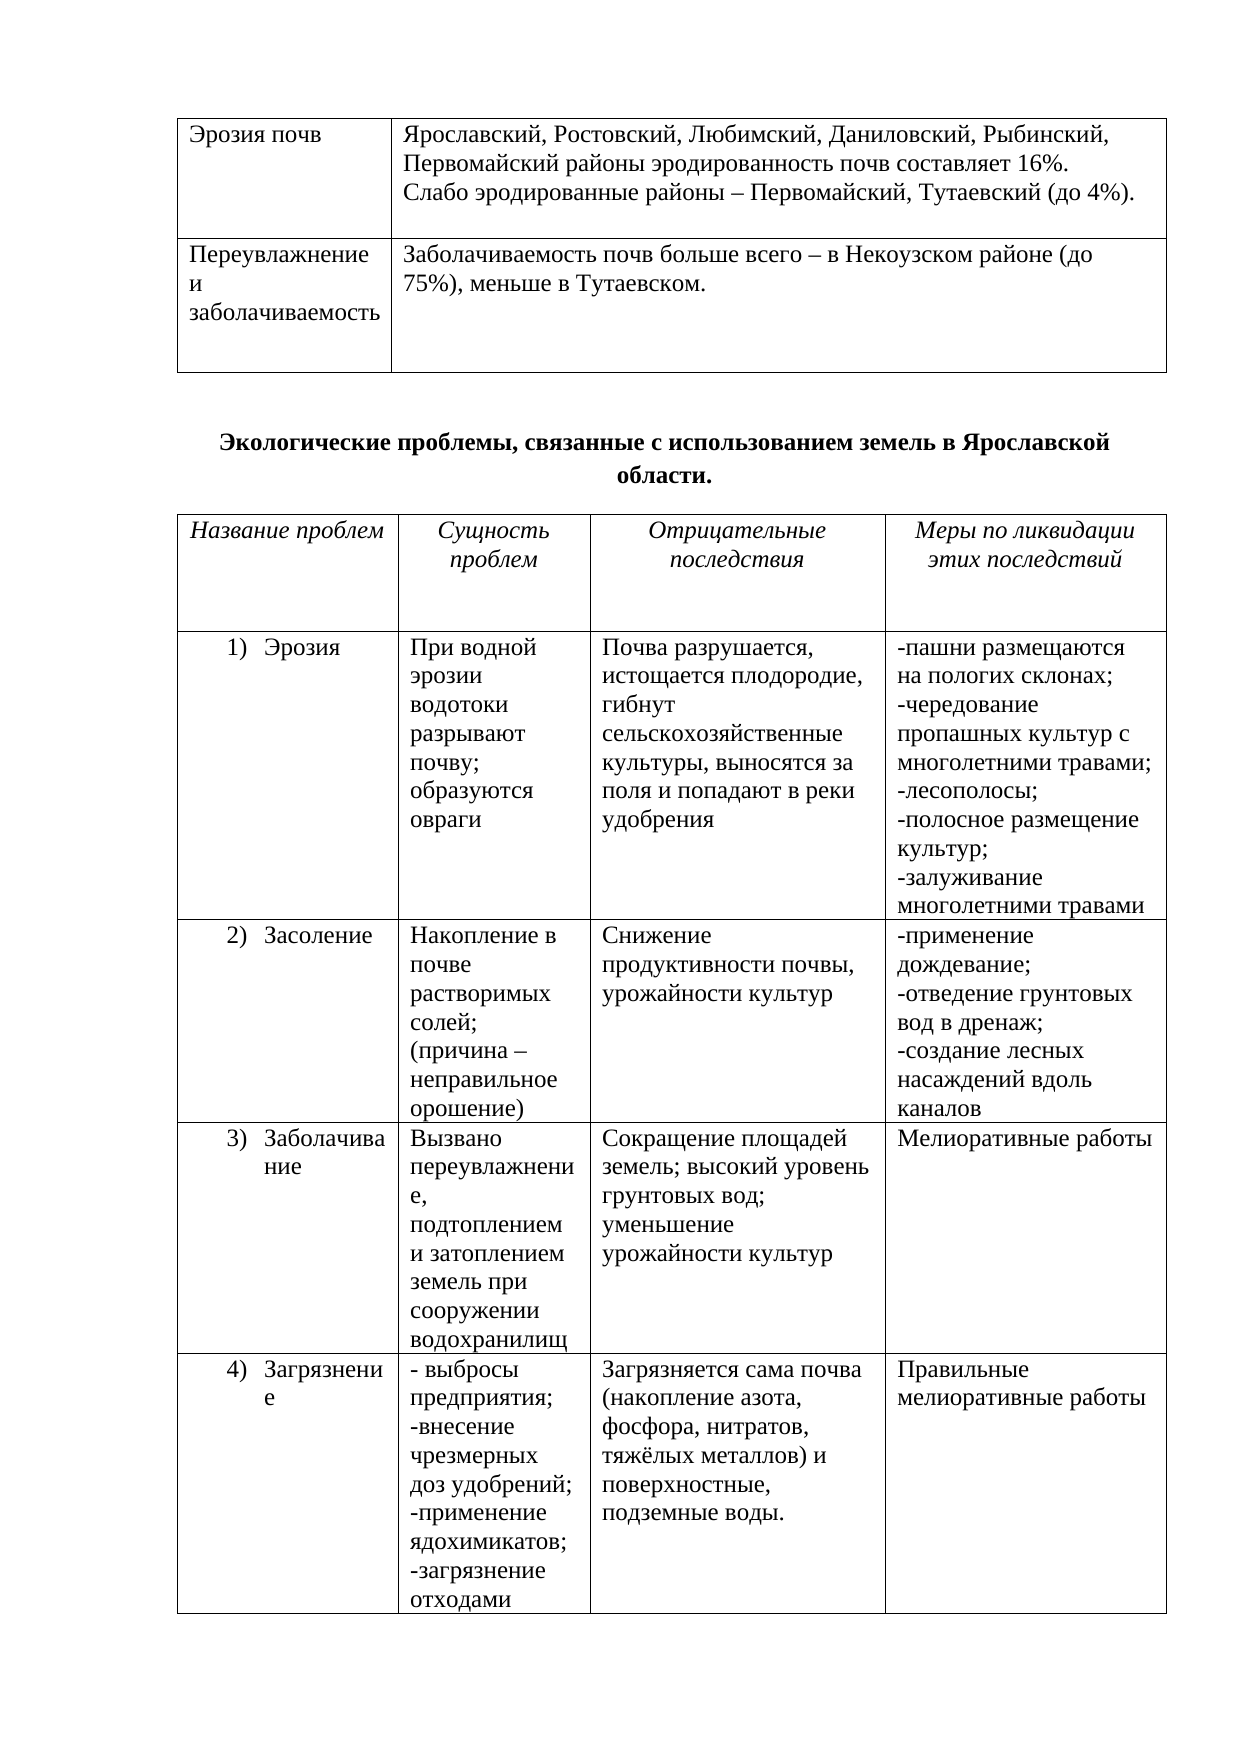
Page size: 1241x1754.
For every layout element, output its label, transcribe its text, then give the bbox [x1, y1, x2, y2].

text Экологические проблемы, связанные с использованием земель в Ярославской области. [177, 427, 1152, 489]
table_header Меры по ликвидации этих последствий [886, 515, 1166, 631]
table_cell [399, 1354, 590, 1612]
table_cell Накопление в почве растворимых солей; (причина – неправильное орошение) [399, 920, 590, 1122]
table_cell -применение дождевание; -отведение грунтовых вод в дренаж; -создание лесных насаждений вдоль каналов [886, 920, 1166, 1122]
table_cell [591, 1354, 885, 1612]
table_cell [886, 1354, 1166, 1612]
table_cell Заболачиваемость почв больше всего – в Некоузском районе (до 75%), меньше в Тутаевском. [392, 239, 1166, 372]
table_cell Мелиоративные работы [886, 1123, 1166, 1353]
table_cell Ярославский, Ростовский, Любимский, Даниловский, Рыбинский, Первомайский районы эродированность почв составляет 16%. Слабо эродированные районы – Первомайский, Тутаевский (до 4%). [392, 119, 1166, 238]
table_cell Загрязнение [178, 1354, 398, 1612]
table_cell -пашни размещаются на пологих склонах; -чередование пропашных культур с многолетними травами; -лесополосы; -полосное размещение культур; -залуживание многолетними травами [886, 632, 1166, 919]
table_cell Засоление [178, 920, 398, 1122]
table_cell Эрозия почв [178, 119, 391, 238]
table_header Отрицательные последствия [591, 515, 885, 631]
table_cell Вызвано переувлажнение, подтоплением и затоплением земель при сооружении водохранилищ [399, 1123, 590, 1353]
table_cell Переувлажнение и заболачиваемость [178, 239, 391, 372]
table_cell Эрозия [178, 632, 398, 919]
table_cell Снижение продуктивности почвы, урожайности культур [591, 920, 885, 1122]
table_cell Почва разрушается, истощается плодородие, гибнут сельскохозяйственные культуры, выносятся за поля и попадают в реки удобрения [591, 632, 885, 919]
table_cell При водной эрозии водотоки разрывают почву; образуются овраги [399, 632, 590, 919]
table_header Сущность проблем [399, 515, 590, 631]
table_cell Заболачивание [178, 1123, 398, 1353]
table_header Название проблем [178, 515, 398, 631]
table_cell Сокращение площадей земель; высокий уровень грунтовых вод; уменьшение урожайности культур [591, 1123, 885, 1353]
